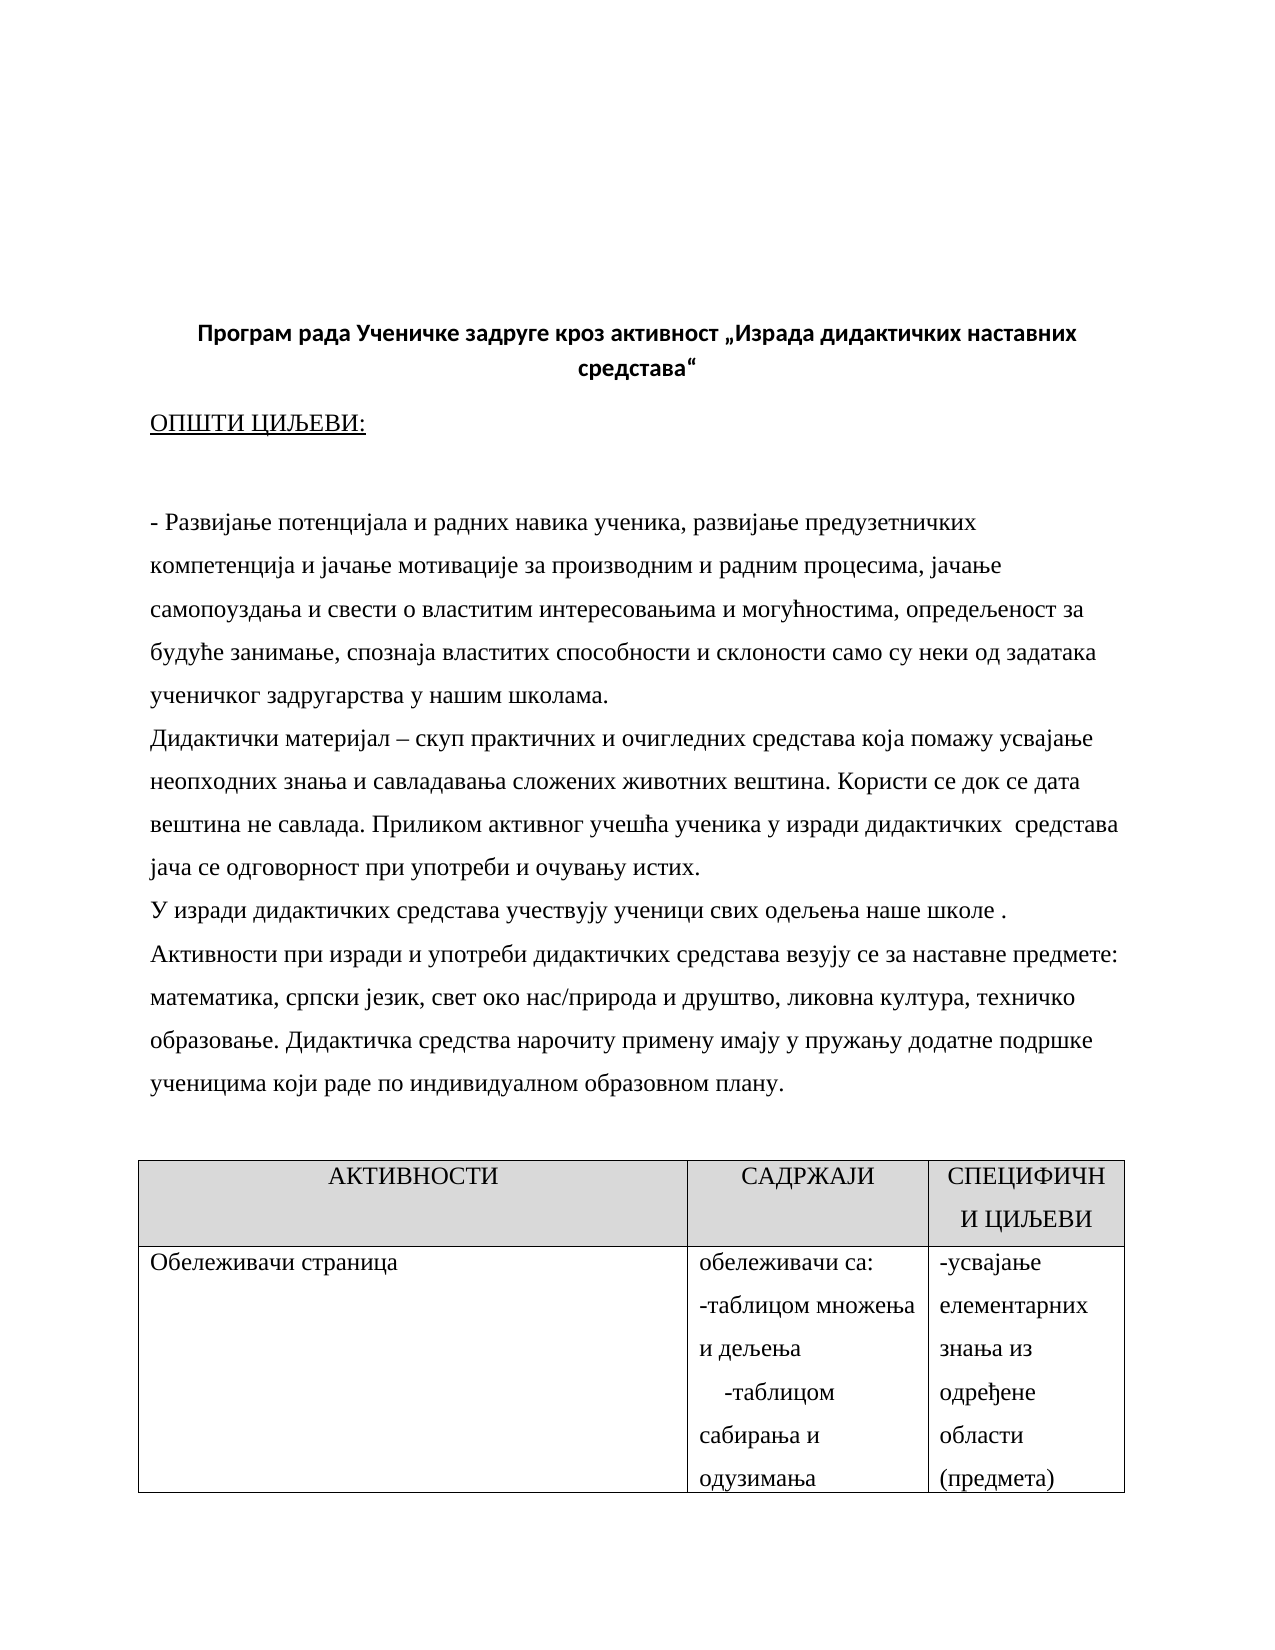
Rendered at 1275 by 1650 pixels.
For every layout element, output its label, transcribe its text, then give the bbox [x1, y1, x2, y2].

text ОПШТИ ЦИЉЕВИ: [150, 408, 1125, 437]
table_header САДРЖАЈИ [688, 1161, 928, 1246]
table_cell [139, 1247, 687, 1492]
text - Развијање потенцијала и радних навика ученика, развијање предузетничких компетенција и јачање мотивације за производним и радним процесима, јачање самопоуздања и свести о властитим интересовањима и могућностима, опредељеност за будуће занимање, спознаја властитих способности и склоности само су неки од задатака ученичког задругарства у нашим школама. [150, 507, 1125, 709]
table_header АКТИВНОСТИ [139, 1161, 687, 1246]
table_header СПЕЦИФИЧНИ ЦИЉЕВИ [929, 1161, 1124, 1246]
text Програм рада Ученичке задруге кроз активност „Израда дидактичких наставних средстава“ [150, 317, 1125, 383]
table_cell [929, 1247, 1124, 1492]
text У изради дидактичких средстава учествују ученици свих одељења наше школе . Активности при изради и употреби дидактичких средстава везују се за наставне предмете: математика, српски језик, свет око нас/природа и друштво, ликовна култура, техничко образовање. Дидактичка средства нарочиту примену имају у пружању додатне подршке ученицима који раде по индивидуалном образовном плану. [150, 896, 1125, 1097]
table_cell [688, 1247, 928, 1492]
text Дидактички материјал – скуп практичних и очигледних средстава која помажу усвајање неопходних знања и савладавања сложених животних вештина. Користи се док се дата вештина не савлада. Приликом активног учешћа ученика у изради дидактичких средстава јача се одговорност при употреби и очувању истих. [150, 723, 1125, 881]
